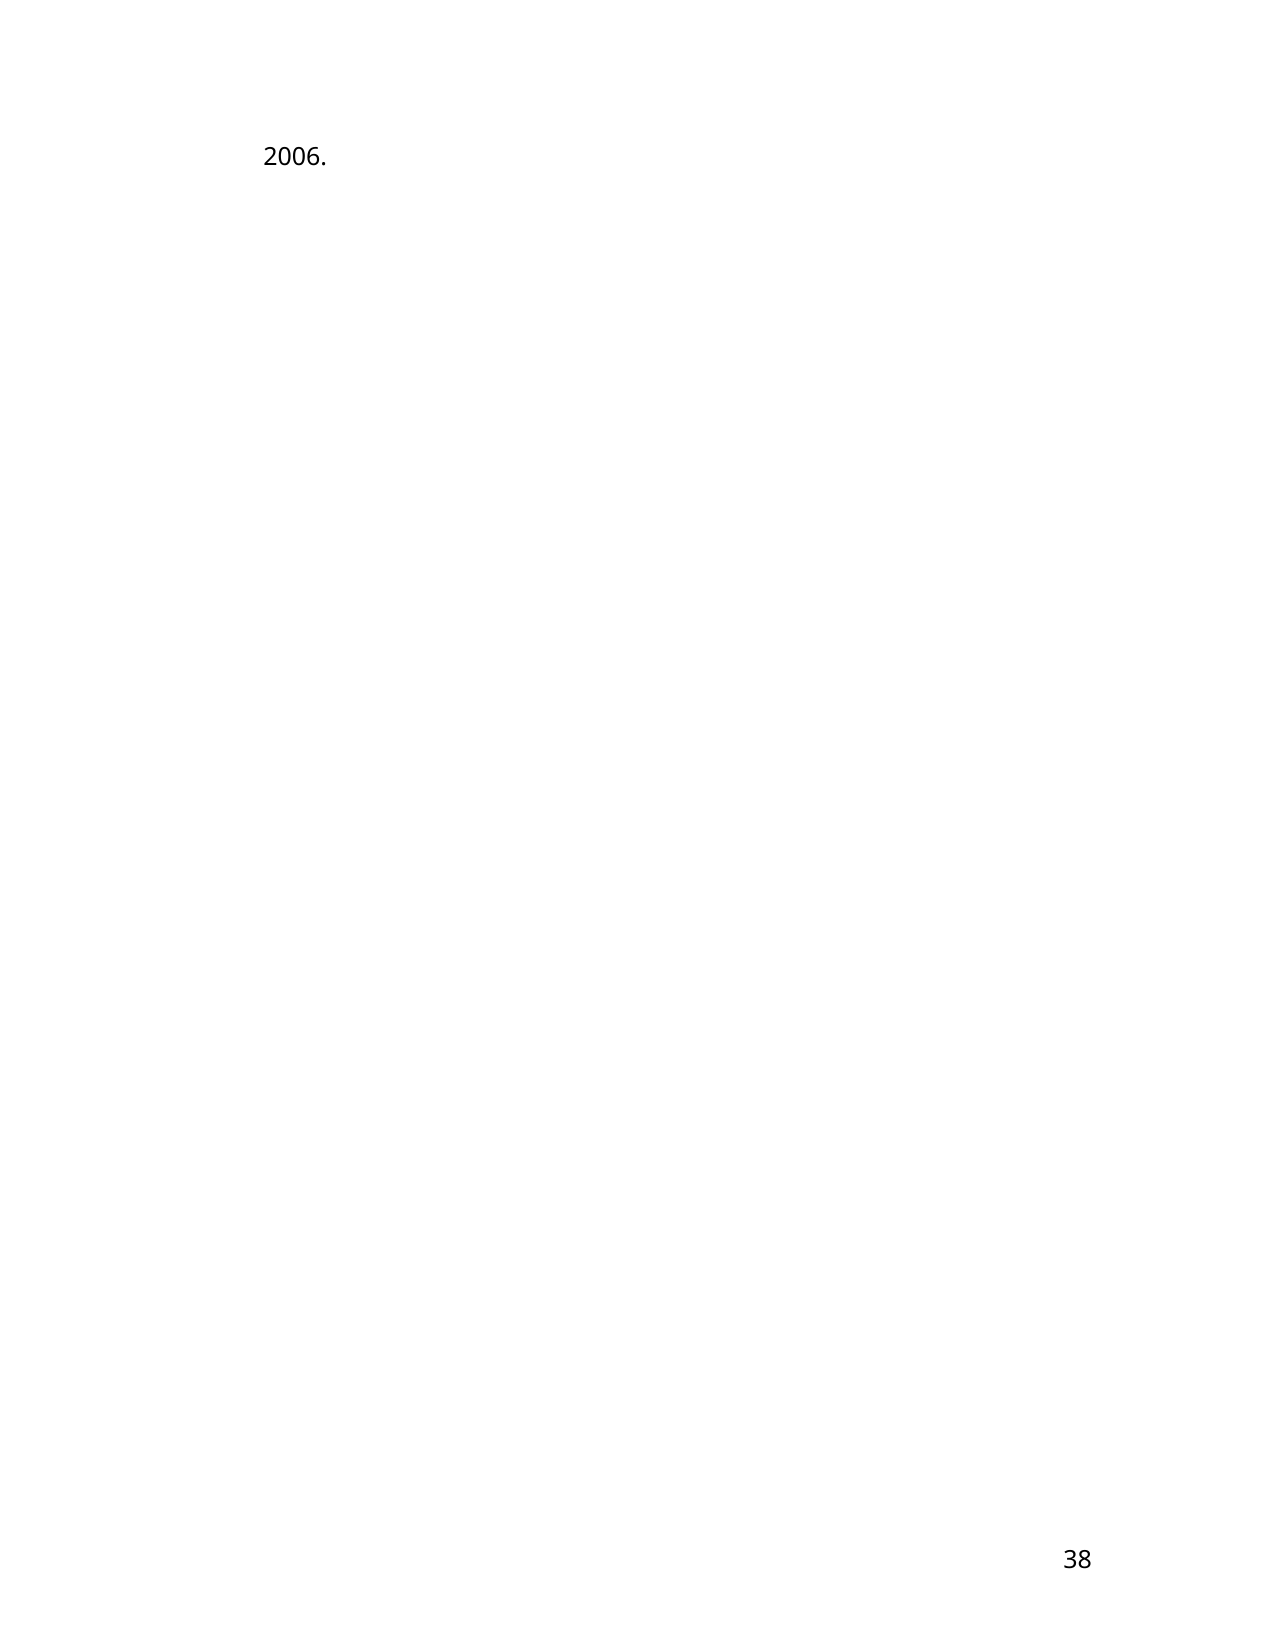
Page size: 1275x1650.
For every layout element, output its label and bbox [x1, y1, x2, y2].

text [263, 144, 1079, 171]
